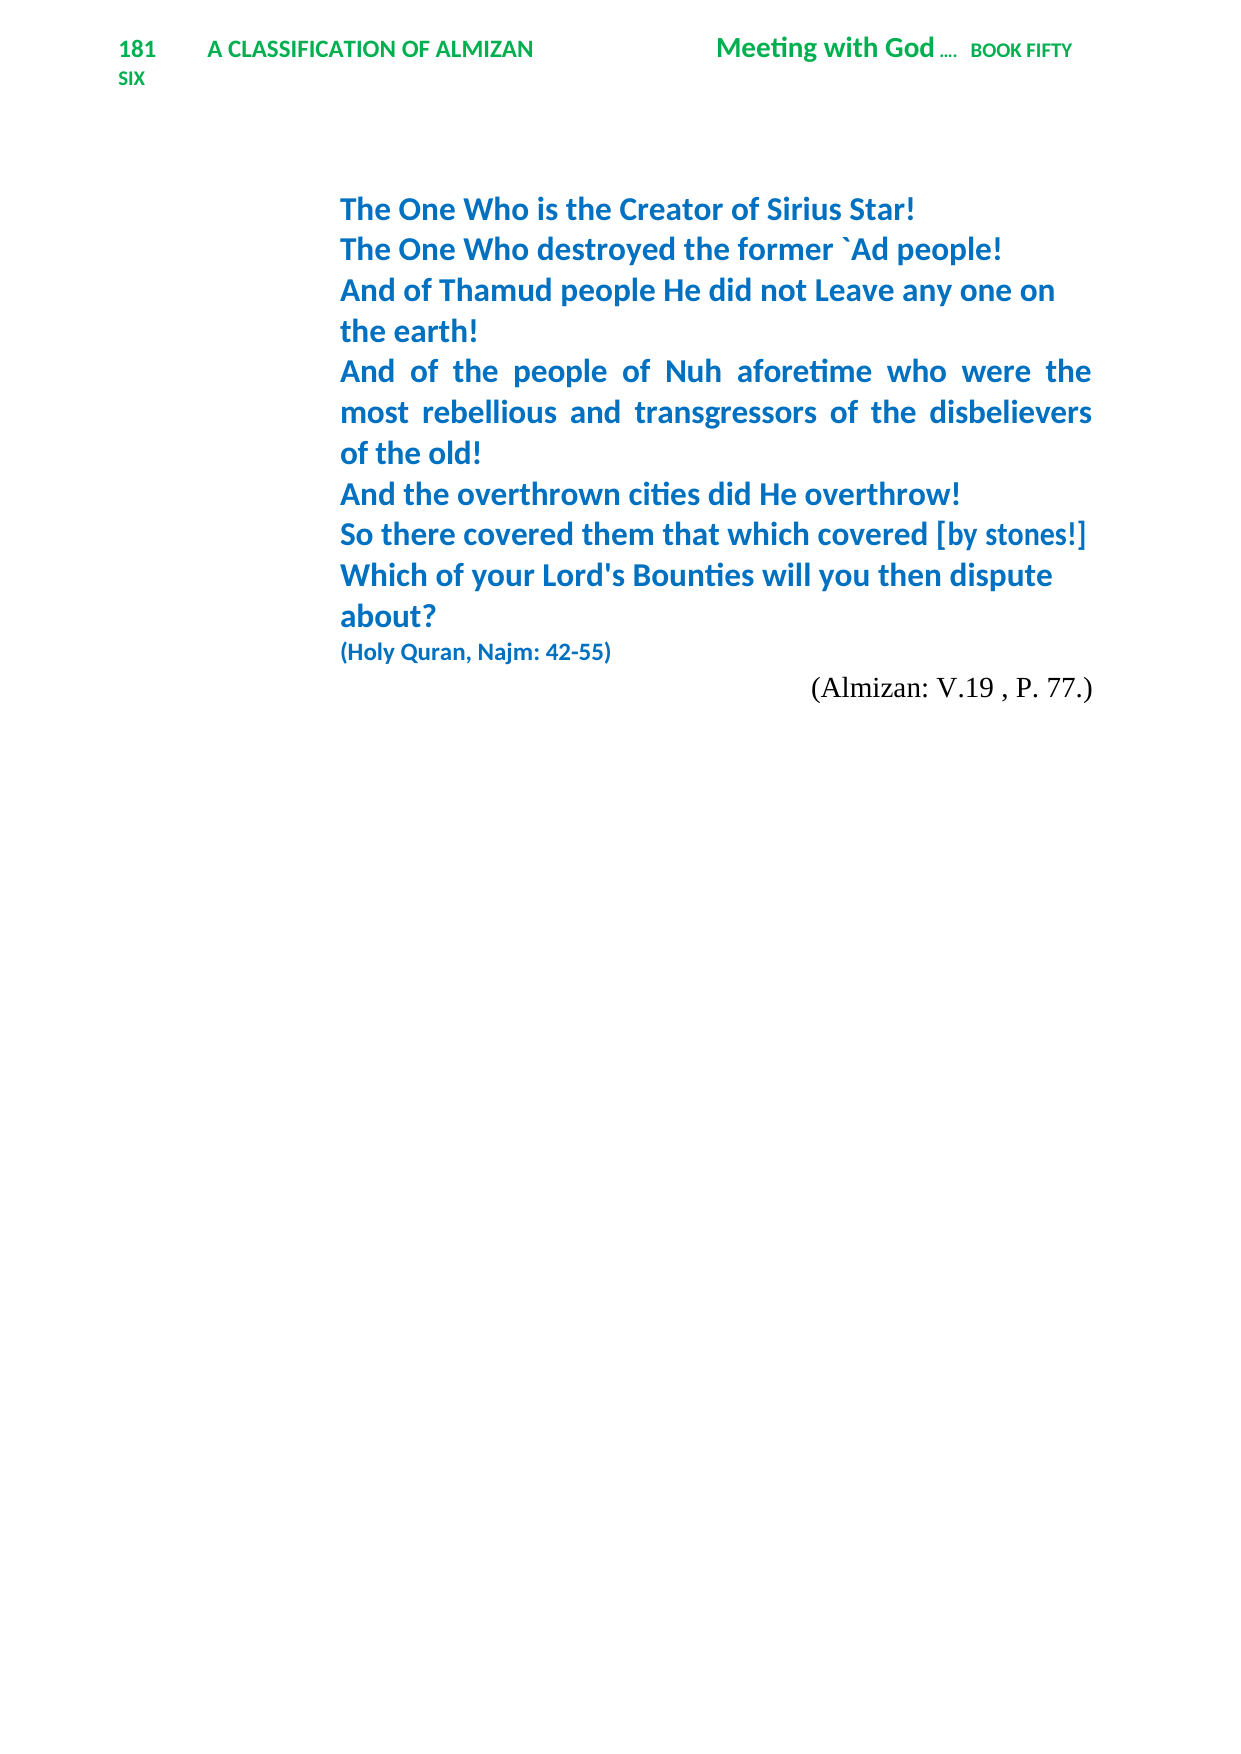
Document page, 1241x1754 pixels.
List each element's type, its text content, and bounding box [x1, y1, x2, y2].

text about? [266, 595, 1092, 636]
text The One Who destroyed the former `Ad people! [266, 228, 1092, 269]
text (Almizan: V.19 , P. 77.) [118, 671, 1092, 704]
text And of Thamud people He did not Leave any one on [266, 269, 1092, 310]
text And of the people of Nuh aforetime who were the most rebellious and transgressors of the disbelievers of the old! [340, 351, 1092, 473]
text the earth! [266, 310, 1092, 351]
text So there covered them that which covered [by stones!] [266, 513, 1092, 554]
text Which of your Lord's Bounties will you then dispute [266, 554, 1092, 595]
text The One Who is the Creator of Sirius Star! [266, 188, 1092, 228]
text And the overthrown cities did He overthrow! [266, 473, 1092, 513]
text (Holy Quran, Najm: 42-55) [266, 636, 1092, 666]
